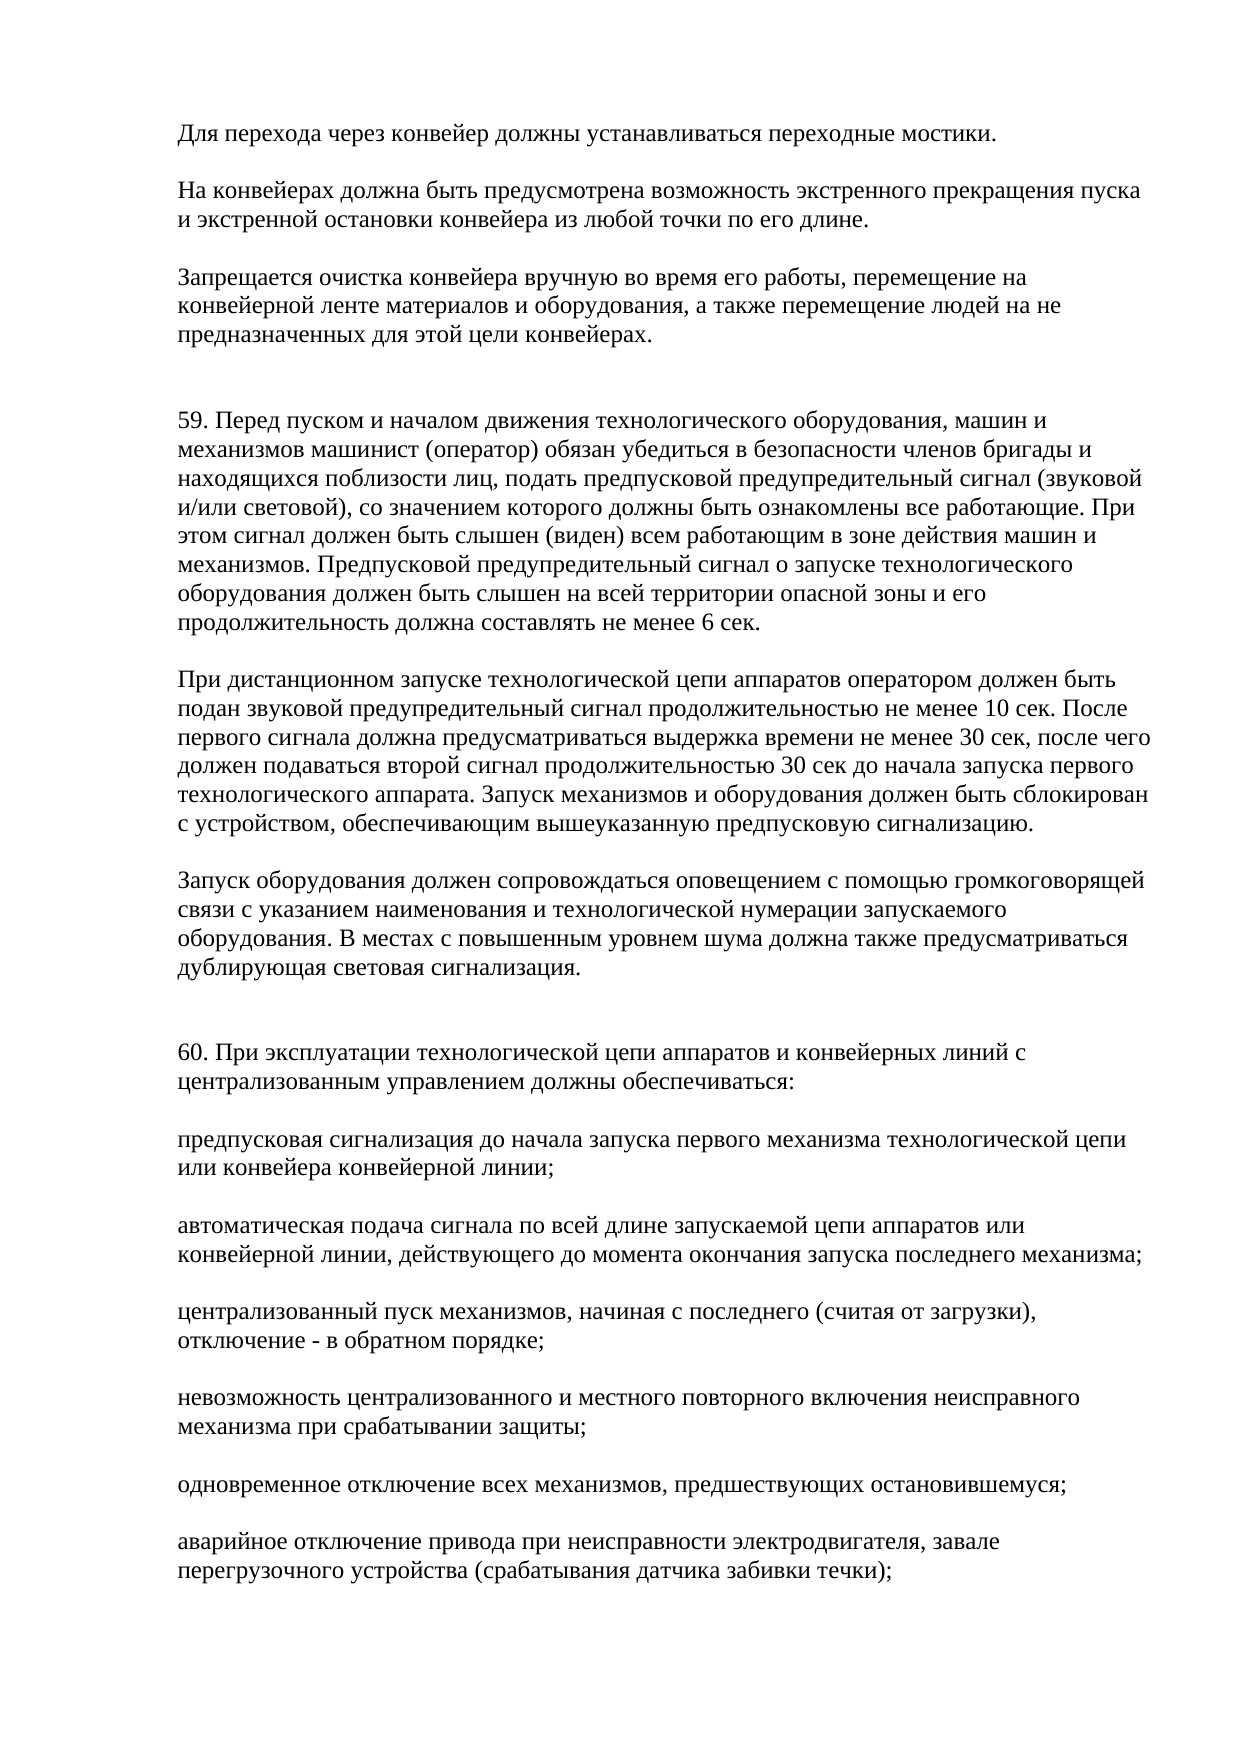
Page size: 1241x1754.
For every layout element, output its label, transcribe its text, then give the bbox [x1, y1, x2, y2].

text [177, 118, 1152, 376]
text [177, 1037, 1152, 1612]
text 59. Перед пуском и началом движения технологического оборудования, машин и механизмов машинист (оператор) обязан убедиться в безопасности членов бригады и находящихся поблизости лиц, подать предпусковой предупредительный сигнал (звуковой и/или световой), со значением которого должны быть ознакомлены все работающие. При этом сигнал должен быть слышен (виден) всем работающим в зоне действия машин и механизмов. Предпусковой предупредительный сигнал о запуске технологического оборудования должен быть слышен на всей территории опасной зоны и его продолжительность должна составлять не менее 6 сек. При дистанционном запуске технологической цепи аппаратов оператором должен быть подан звуковой предупредительный сигнал продолжительностью не менее 10 сек. После первого сигнала должна предусматриваться выдержка времени не менее 30 сек, после чего должен подаваться второй сигнал продолжительностью 30 сек до начала запуска первого технологического аппарата. Запуск механизмов и оборудования должен быть сблокирован с устройством, обеспечивающим вышеуказанную предпусковую сигнализацию. Запуск оборудования должен сопровождаться оповещением с помощью громкоговорящей связи с указанием наименования и технологической нумерации запускаемого оборудования. В местах с повышенным уровнем шума должна также предусматриваться дублирующая световая сигнализация. [177, 405, 1152, 1008]
